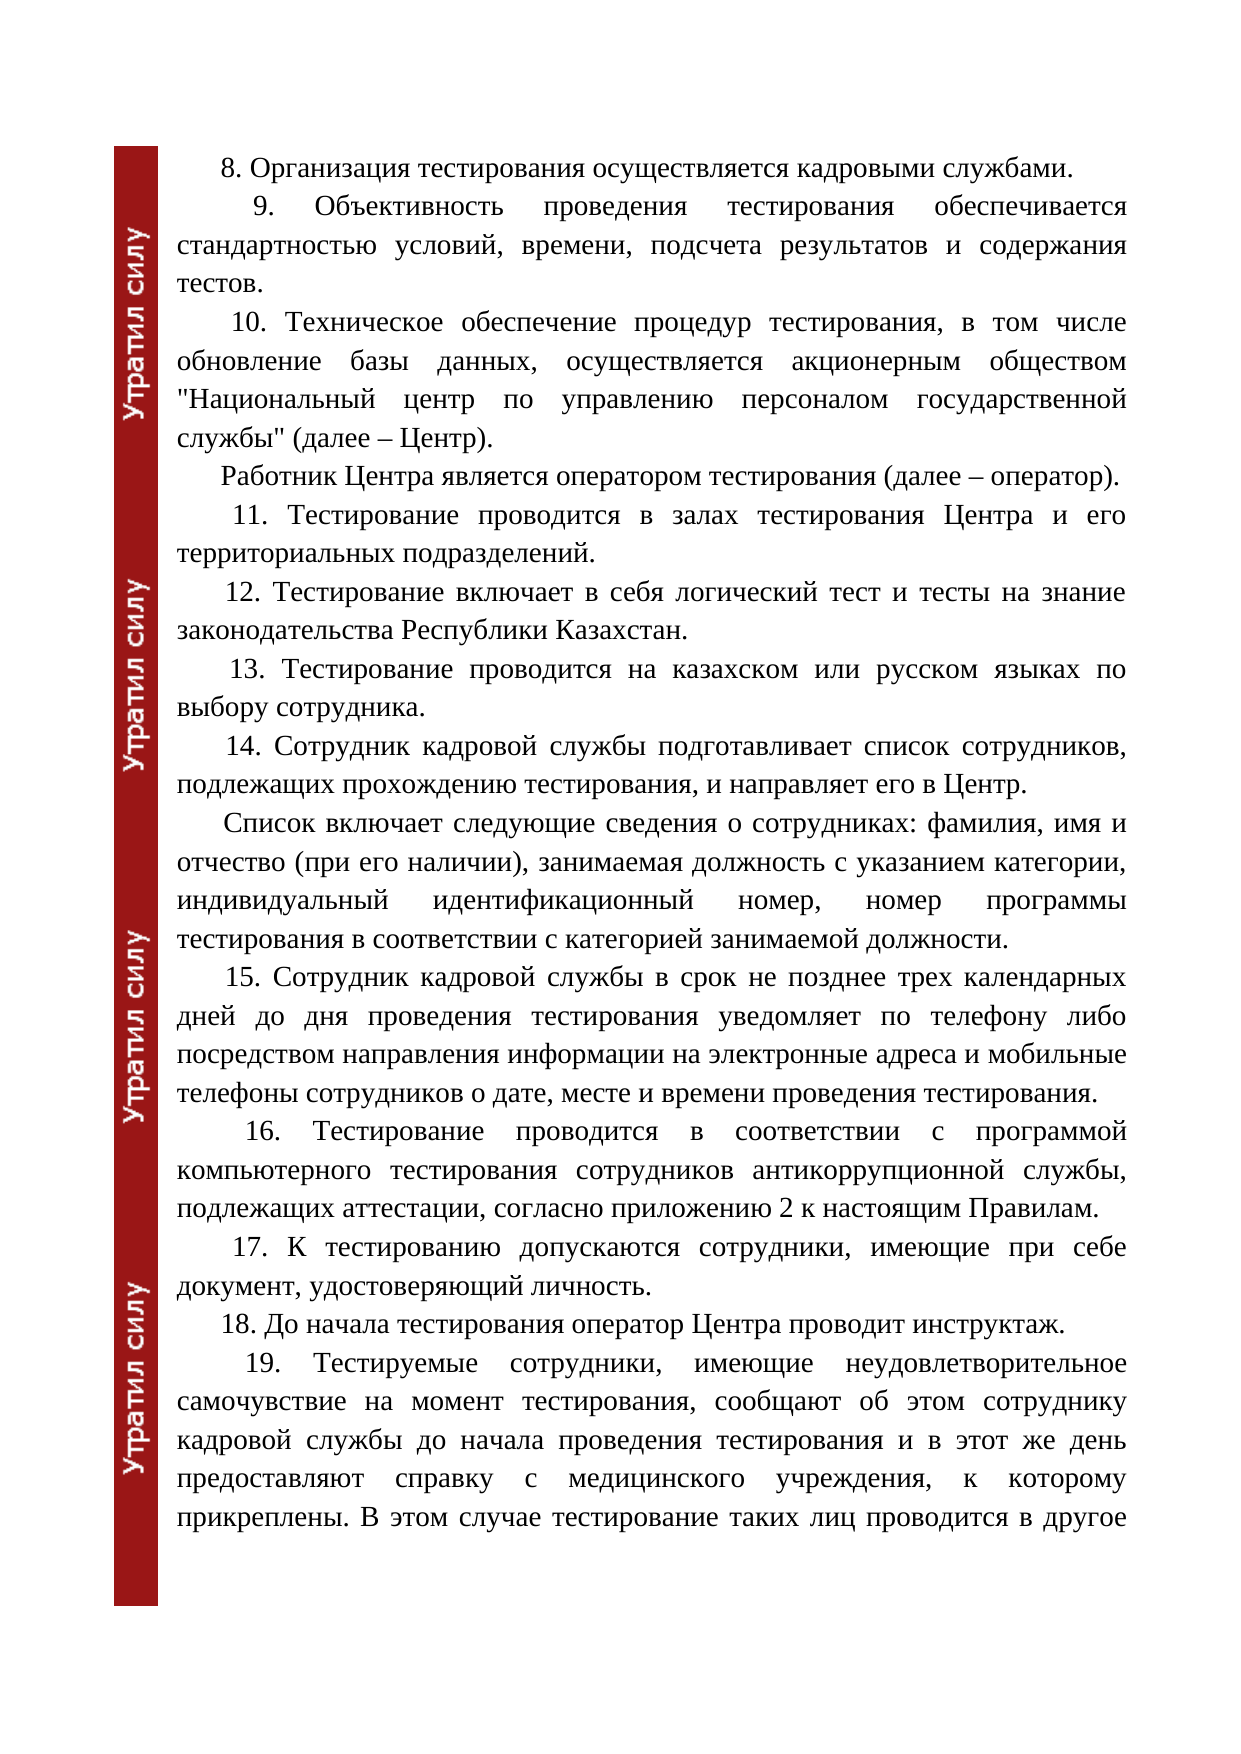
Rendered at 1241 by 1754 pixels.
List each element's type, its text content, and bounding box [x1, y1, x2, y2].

picture [114, 1532, 158, 1606]
text 12. Тестирование включает в себя логический тест и тесты на знание законодательства Республики Казахстан. [112, 574, 1128, 646]
picture [114, 1301, 158, 1306]
picture [114, 1224, 158, 1229]
text 9. Объективность проведения тестирования обеспечивается стандартностью условий, времени, подсчета результатов и содержания тестов. [112, 188, 1128, 299]
picture [114, 453, 158, 458]
picture [114, 800, 158, 805]
picture [114, 646, 158, 651]
text 11. Тестирование проводится в залах тестирования Центра и его территориальных подразделений. [112, 497, 1128, 569]
picture [114, 1340, 158, 1345]
text 17. К тестированию допускаются сотрудники, имеющие при себе документ, удостоверяющий личность. [112, 1229, 1128, 1301]
text 13. Тестирование проводится на казахском или русском языках по выбору сотрудника. [112, 651, 1128, 723]
picture [114, 569, 158, 574]
text 15. Сотрудник кадровой службы в срок не позднее трех календарных дней до дня проведения тестирования уведомляет по телефону либо посредством направления информации на электронные адреса и мобильные телефоны сотрудников о дате, месте и времени проведения тестирования. [112, 959, 1128, 1108]
picture [114, 146, 158, 150]
text Список включает следующие сведения о сотрудниках: фамилия, имя и отчество (при его наличии), занимаемая должность с указанием категории, индивидуальный идентификационный номер, номер программы тестирования в соответствии с категорией занимаемой должности. [112, 805, 1128, 954]
text 18. До начала тестирования оператор Центра проводит инструктаж. [112, 1306, 1128, 1340]
picture [114, 1108, 158, 1113]
text Работник Центра является оператором тестирования (далее – оператор). [112, 458, 1128, 492]
picture [114, 299, 158, 304]
text 14. Сотрудник кадровой службы подготавливает список сотрудников, подлежащих прохождению тестирования, и направляет его в Центр. [112, 728, 1128, 800]
picture [114, 954, 158, 959]
picture [114, 183, 158, 188]
text 10. Техническое обеспечение процедур тестирования, в том числе обновление базы данных, осуществляется акционерным обществом "Национальный центр по управлению персоналом государственной службы" (далее – Центр). [112, 304, 1128, 453]
text 8. Организация тестирования осуществляется кадровыми службами. [112, 150, 1128, 183]
picture [114, 723, 158, 728]
text 16. Тестирование проводится в соответствии с программой компьютерного тестирования сотрудников антикоррупционной службы, подлежащих аттестации, согласно приложению 2 к настоящим Правилам. [112, 1113, 1128, 1224]
picture [114, 492, 158, 497]
